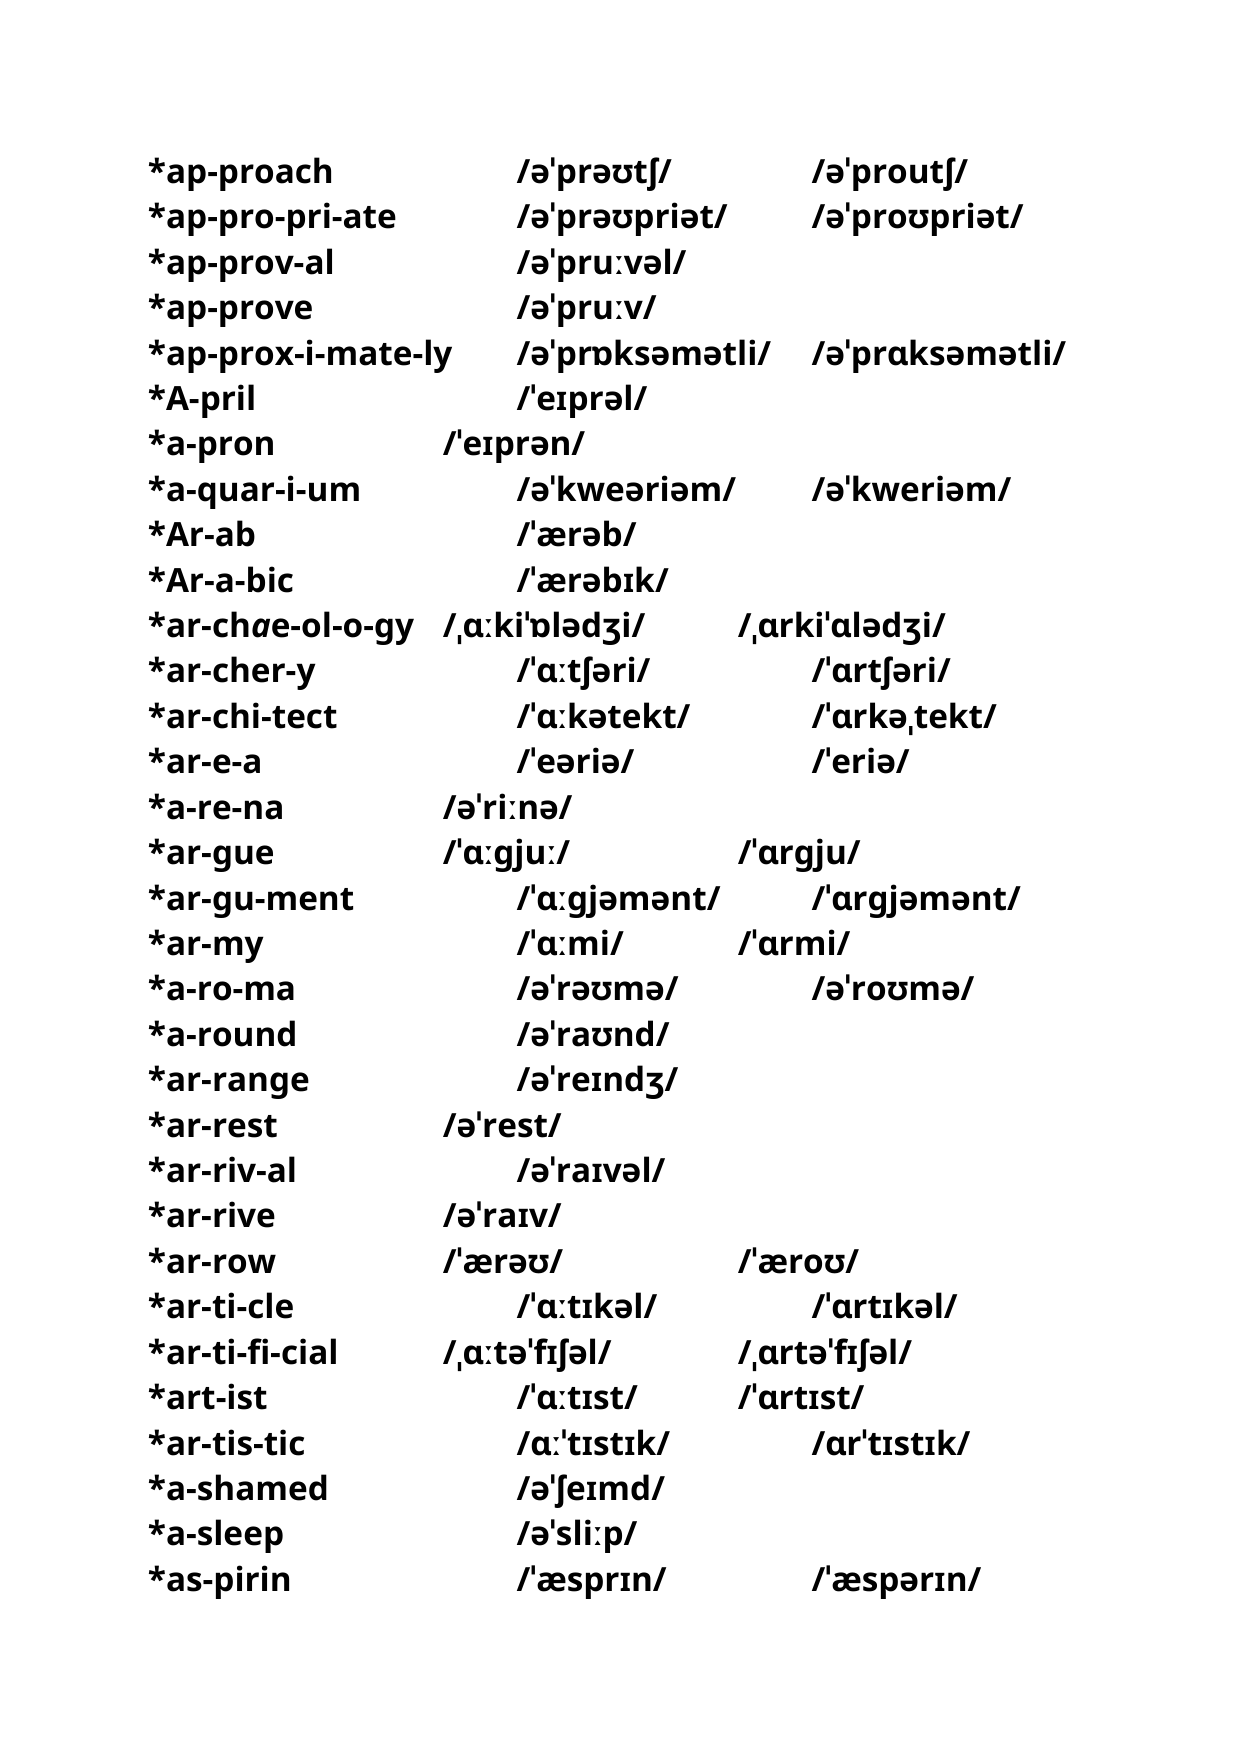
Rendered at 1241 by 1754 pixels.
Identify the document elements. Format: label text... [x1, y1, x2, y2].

text *a-quar-i-um /əˈkweəriəm/ /əˈkweriəm/ [148, 466, 1093, 511]
text *A-pril /ˈeɪprəl/ [148, 375, 1093, 420]
text *ar-rest /əˈrest/ [148, 1101, 1093, 1147]
text *ar-ti-cle /ˈɑːtɪkəl/ /ˈɑrtɪkəl/ [148, 1283, 1093, 1328]
text *Ar-ab /ˈærəb/ [148, 511, 1093, 556]
text *ap-prox-i-mate-ly /əˈprɒksəmətli/ /əˈprɑksəmətli/ [148, 329, 1093, 375]
text *a-sleep /əˈsliːp/ [148, 1510, 1093, 1556]
text *ar-my /ˈɑːmi/ /ˈɑrmi/ [148, 920, 1093, 965]
text *ap-prove /əˈpruːv/ [148, 284, 1093, 329]
text *ar-e-a /ˈeəriə/ /ˈeriə/ [148, 738, 1093, 783]
text *ar-tis-tic /ɑːˈtɪstɪk/ /ɑrˈtɪstɪk/ [148, 1419, 1093, 1465]
text *art-ist /ˈɑːtɪst/ /ˈɑrtɪst/ [148, 1374, 1093, 1419]
text *a-pron /ˈeɪprən/ [148, 420, 1093, 466]
text *as-pirin /ˈæsprɪn/ /ˈæspərɪn/ [148, 1556, 1093, 1601]
text *Ar-a-bic /ˈærəbɪk/ [148, 556, 1093, 602]
text *ar-cher-y /ˈɑːtʃəri/ /ˈɑrtʃəri/ [148, 647, 1093, 693]
text *a-ro-ma /əˈrəʊmə/ /əˈroʊmə/ [148, 965, 1093, 1011]
text *ar-rive /əˈraɪv/ [148, 1192, 1093, 1238]
text *a-shamed /əˈʃeɪmd/ [148, 1465, 1093, 1510]
text *ap-prov-al /əˈpruːvəl/ [148, 238, 1093, 284]
text *ap-proach /əˈprəʊtʃ/ /əˈproutʃ/ [148, 148, 1093, 193]
text *ar-chae-ol-o-gy /ˌɑːkiˈɒlədʒi/ /ˌɑrkiˈɑlədʒi/ [148, 602, 1093, 647]
text *ar-row /ˈærəʊ/ /ˈæroʊ/ [148, 1238, 1093, 1283]
text *ap-pro-pri-ate /əˈprəʊpriət/ /əˈproʊpriət/ [148, 193, 1093, 238]
text *a-round /əˈraʊnd/ [148, 1011, 1093, 1056]
text *ar-gu-ment /ˈɑːgjəmənt/ /ˈɑrgjəmənt/ [148, 874, 1093, 920]
text *a-re-na /əˈriːnə/ [148, 783, 1093, 829]
text *ar-ti-fi-cial /ˌɑːtəˈfɪʃəl/ /ˌɑrtəˈfɪʃəl/ [148, 1328, 1093, 1374]
text *ar-chi-tect /ˈɑːkətekt/ /ˈɑrkəˌtekt/ [148, 693, 1093, 738]
text *ar-gue /ˈɑːgjuː/ /ˈɑrgju/ [148, 829, 1093, 874]
text *ar-riv-al /əˈraɪvəl/ [148, 1147, 1093, 1192]
text *ar-range /əˈreɪndʒ/ [148, 1056, 1093, 1101]
